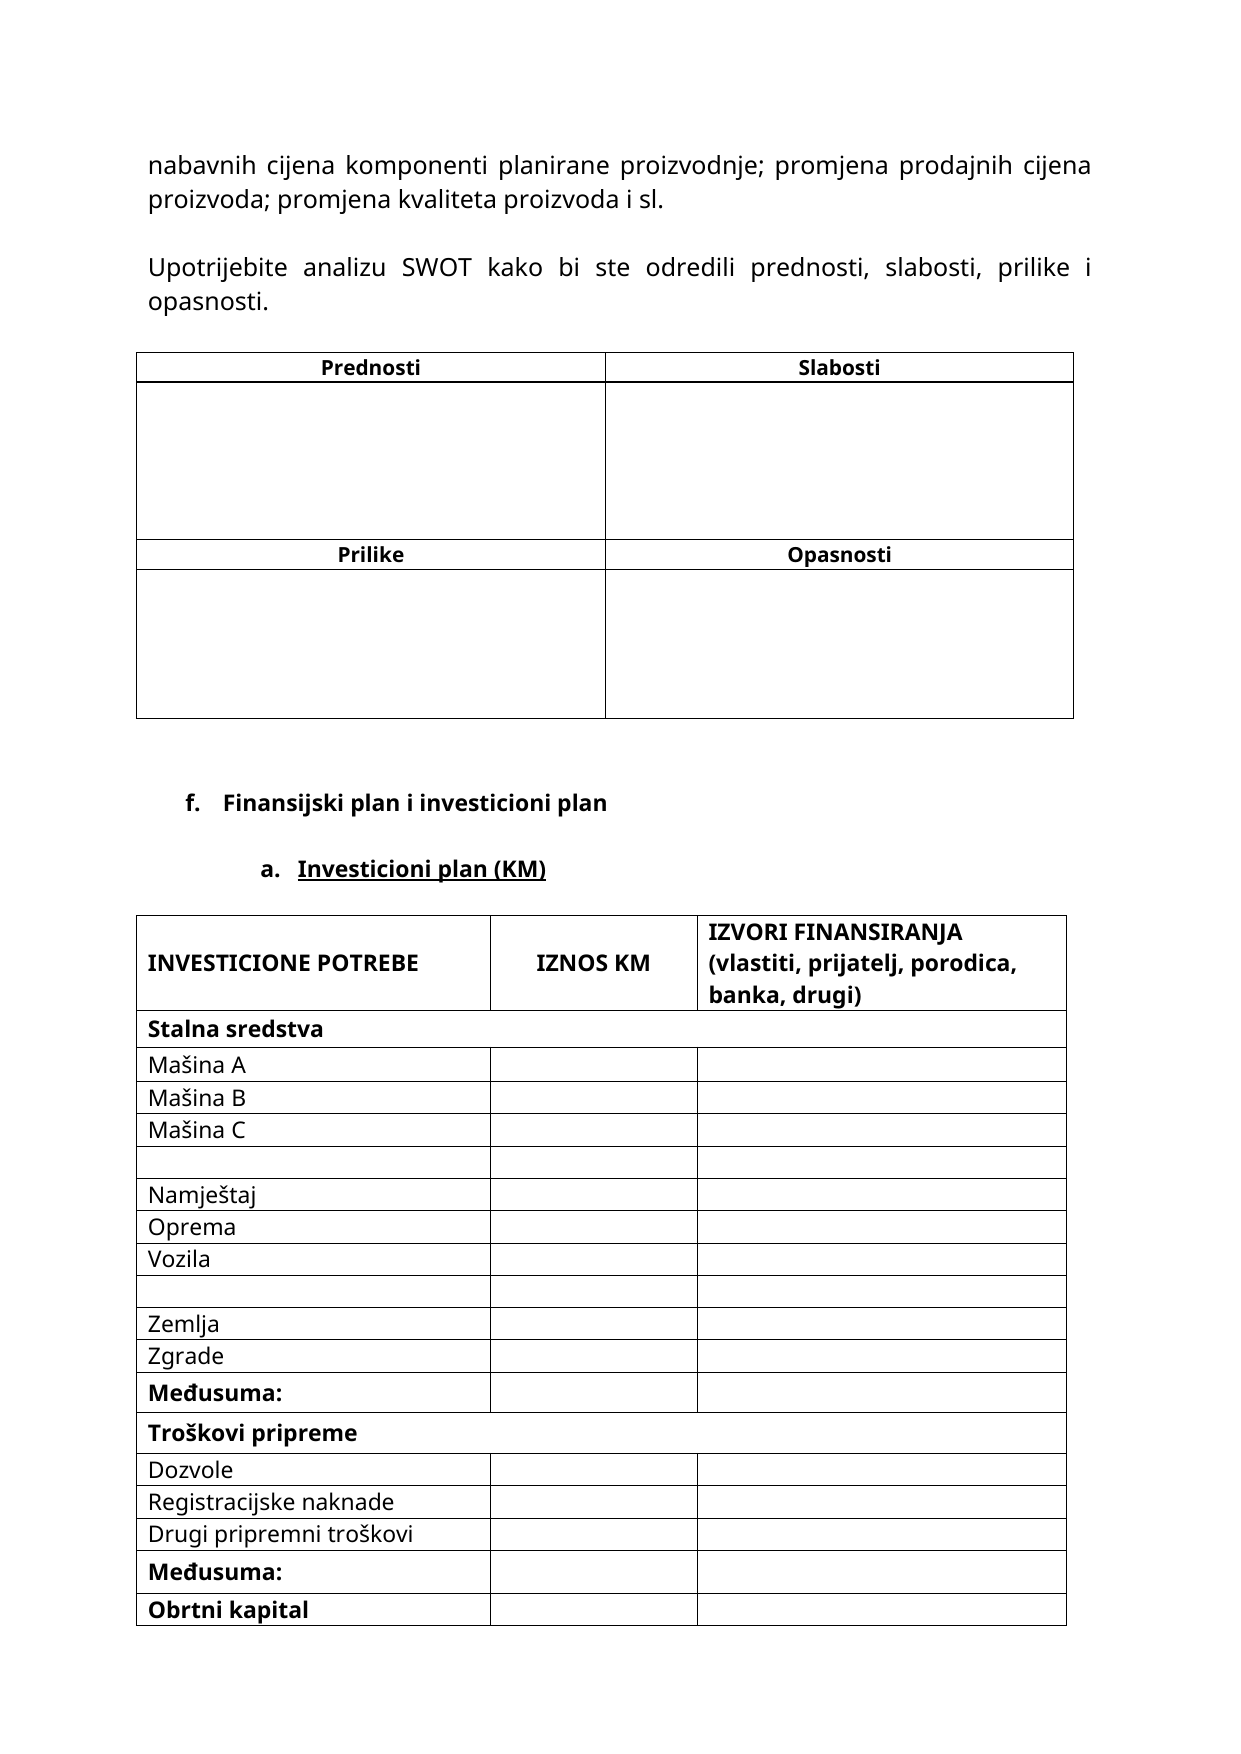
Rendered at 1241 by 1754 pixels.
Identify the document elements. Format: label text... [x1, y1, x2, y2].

table_cell [491, 1519, 697, 1550]
table_cell [606, 383, 1073, 539]
table_cell [491, 1340, 697, 1372]
table_cell [698, 1244, 1066, 1275]
table_cell [491, 1454, 697, 1485]
table_cell [698, 1276, 1066, 1307]
list Investicioni plan (KM) [260, 853, 1093, 884]
table_cell Troškovi pripreme [137, 1413, 1066, 1453]
table_cell [698, 1179, 1066, 1210]
table_cell [491, 1308, 697, 1339]
table_cell Vozila [137, 1244, 490, 1275]
table_cell Dozvole [137, 1454, 490, 1485]
table_cell [137, 1147, 490, 1178]
table_cell Registracijske naknade [137, 1486, 490, 1517]
table_cell [491, 1551, 697, 1593]
table_cell [698, 1340, 1066, 1372]
table_cell [698, 1114, 1066, 1146]
table_cell Opasnosti [606, 540, 1073, 568]
table_cell [606, 570, 1073, 718]
table_cell [137, 383, 605, 539]
table_header Slabosti [606, 353, 1073, 381]
table_cell [491, 1114, 697, 1146]
table_cell Oprema [137, 1211, 490, 1242]
table_header INVESTICIONE POTREBE [137, 916, 490, 1010]
table_cell [698, 1048, 1066, 1081]
table_cell [698, 1082, 1066, 1113]
table_cell [698, 1519, 1066, 1550]
table_cell Međusuma: [137, 1373, 490, 1412]
table_cell [137, 570, 605, 718]
table_cell Zemlja [137, 1308, 490, 1339]
list Finansijski plan i investicioni plan [185, 787, 1093, 818]
table_cell [698, 1373, 1066, 1412]
table_cell [491, 1179, 697, 1210]
table_cell Mašina B [137, 1082, 490, 1113]
table_header Prednosti [137, 353, 605, 381]
table_cell Mašina A [137, 1048, 490, 1081]
table_cell Mašina C [137, 1114, 490, 1146]
table_cell [698, 1147, 1066, 1178]
table_cell [491, 1082, 697, 1113]
table_cell [491, 1211, 697, 1242]
table_header IZNOS KM [491, 916, 697, 1010]
table_cell Stalna sredstva [137, 1011, 1066, 1047]
table_cell [698, 1454, 1066, 1485]
table_cell [491, 1048, 697, 1081]
table_cell [491, 1276, 697, 1307]
table_cell Drugi pripremni troškovi [137, 1519, 490, 1550]
table_cell Prilike [137, 540, 605, 568]
table_cell [491, 1373, 697, 1412]
text Upotrijebite analizu SWOT kako bi ste odredili prednosti, slabosti, prilike i opasnosti. [148, 250, 1093, 318]
table_cell [491, 1147, 697, 1178]
table_cell [698, 1551, 1066, 1593]
table_cell [491, 1244, 697, 1275]
table_header IZVORI FINANSIRANJA (vlastiti, prijatelj, porodica, banka, drugi) [698, 916, 1066, 1010]
table_cell Namještaj [137, 1179, 490, 1210]
table_cell Međusuma: [137, 1551, 490, 1593]
table_cell Zgrade [137, 1340, 490, 1372]
table_cell Obrtni kapital [137, 1594, 490, 1625]
table_cell [491, 1594, 697, 1625]
table_cell [137, 1276, 490, 1307]
table_cell [698, 1211, 1066, 1242]
table_cell [491, 1486, 697, 1517]
table_cell [698, 1308, 1066, 1339]
table_cell [698, 1486, 1066, 1517]
table_cell [698, 1594, 1066, 1625]
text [148, 148, 1093, 216]
